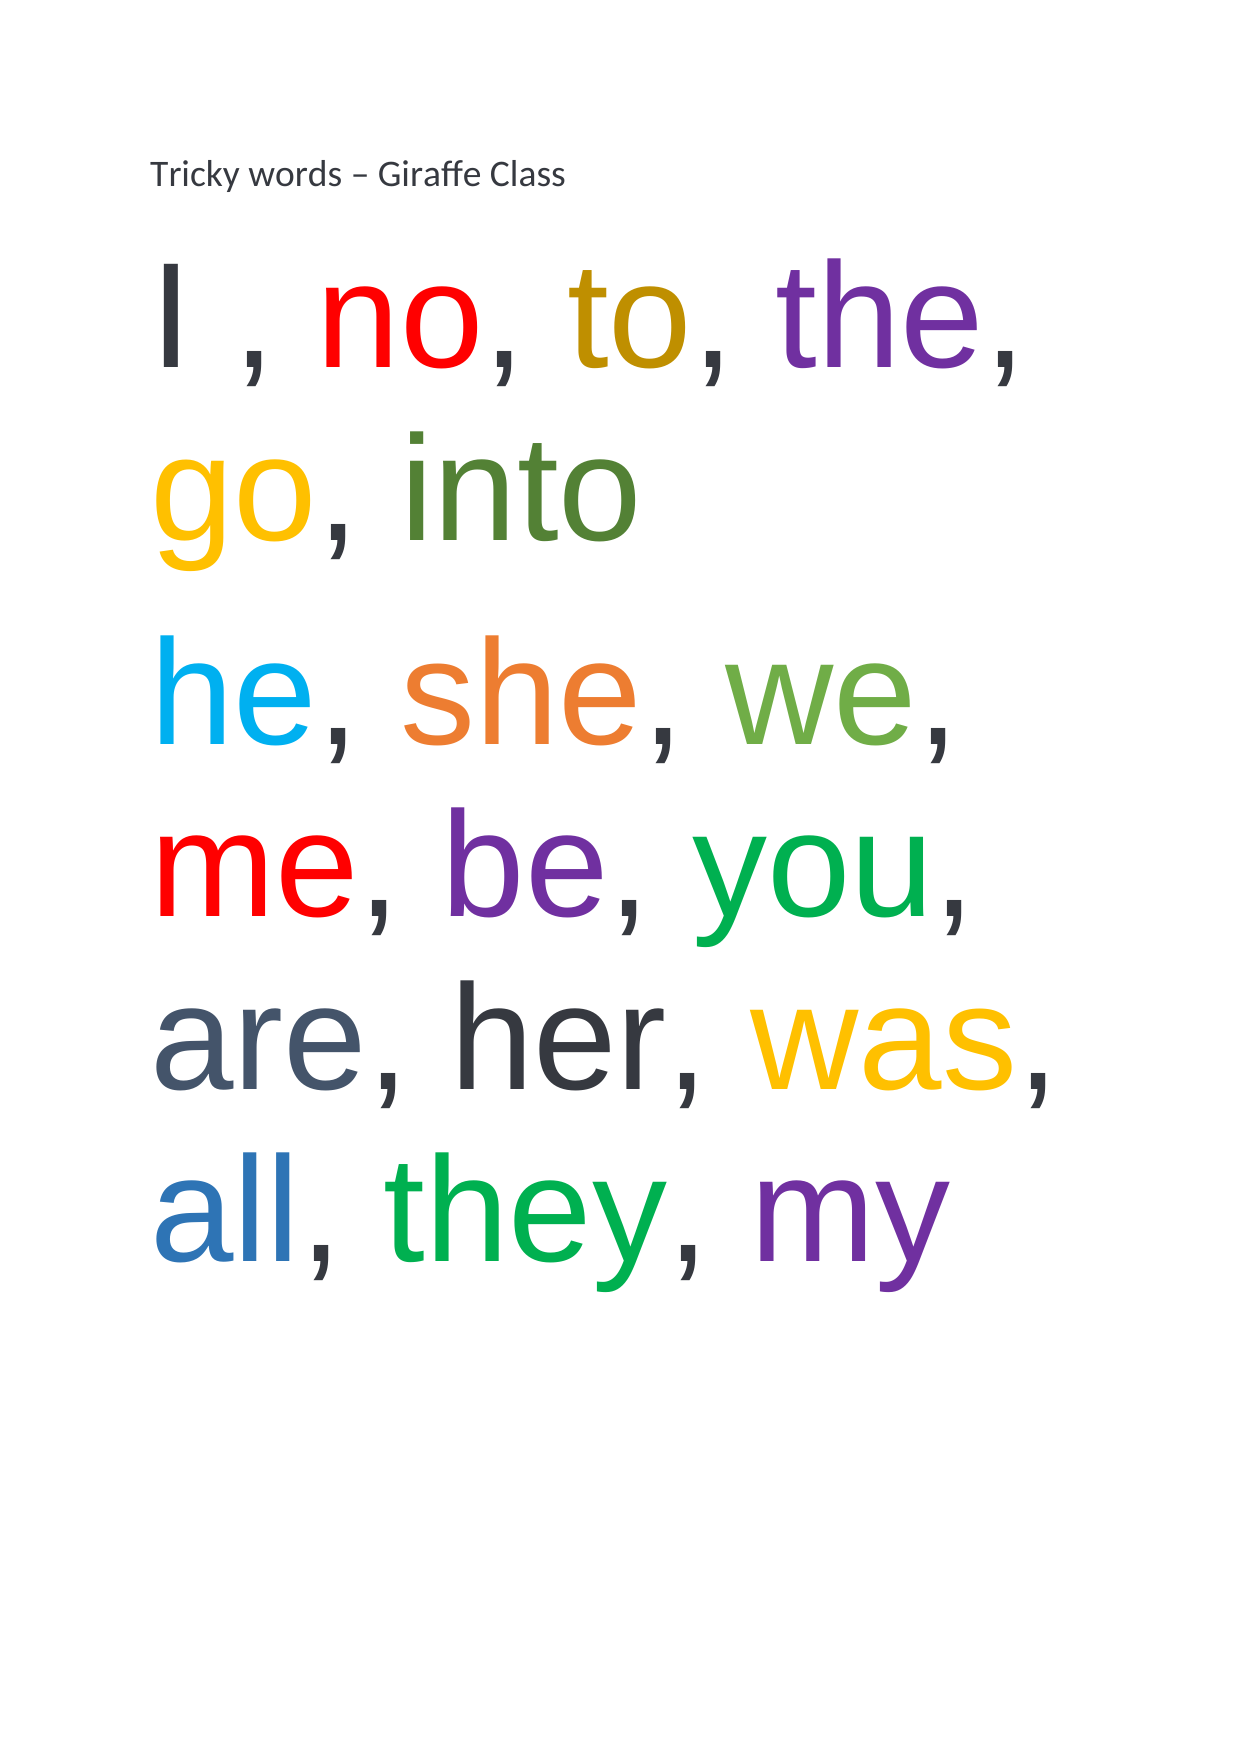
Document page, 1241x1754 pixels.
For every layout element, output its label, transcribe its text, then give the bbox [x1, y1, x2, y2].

text Tricky words – Giraffe Class [150, 150, 1090, 196]
text I , no, to, the, go, into [150, 227, 1090, 572]
text he, she, we, me, be, you, are, her, was, all, they, my [150, 603, 1090, 1293]
